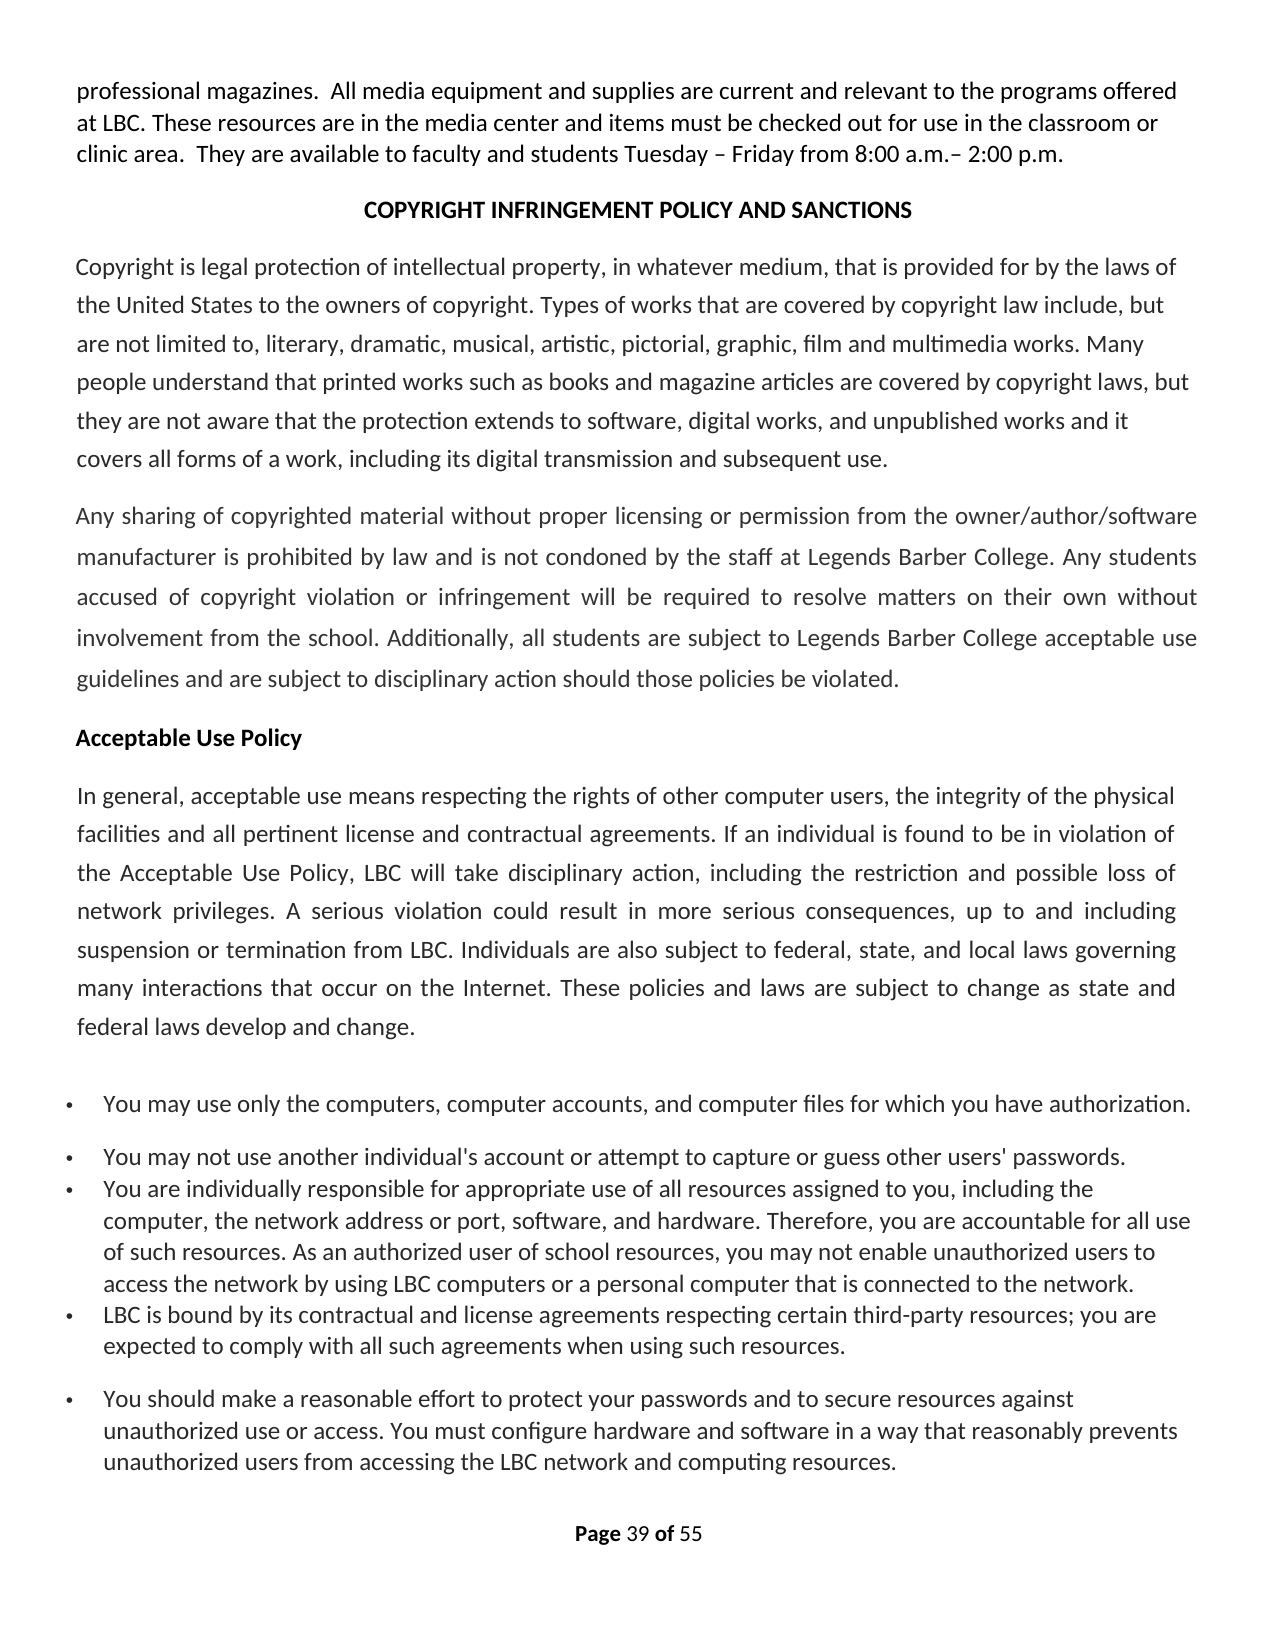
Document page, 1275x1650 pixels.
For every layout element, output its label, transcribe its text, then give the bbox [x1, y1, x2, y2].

list You are individually responsible for appropriate use of all resources assigned to you, including the computer, the network address or port, software, and hardware. Therefore, you are accountable for all use of such resources. As an authorized user of school resources, you may not enable unauthorized users to access the network by using LBC computers or a personal computer that is connected to the network. [66, 1174, 1194, 1298]
text Any sharing of copyrighted material without proper licensing or permission from the owner/author/software manufacturer is prohibited by law and is not condoned by the staff at Legends Barber College. Any students accused of copyright violation or infringement will be required to resolve matters on their own without involvement from the school. Additionally, all students are subject to Legends Barber College acceptable use guidelines and are subject to disciplinary action should those policies be violated. [75, 500, 1199, 694]
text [75, 75, 1199, 169]
text Copyright is legal protection of intellectual property, in whatever medium, that is provided for by the laws of the United States to the owners of copyright. Types of works that are covered by copyright law include, but are not limited to, literary, dramatic, musical, artistic, pictorial, graphic, film and multimedia works. Many people understand that printed works such as books and magazine articles are covered by copyright laws, but they are not aware that the protection extends to software, digital works, and unpublished works and it covers all forms of a work, including its digital transmission and subsequent use. [75, 251, 1199, 474]
subtitle COPYRIGHT INFRINGEMENT POLICY AND SANCTIONS [78, 194, 1199, 224]
list You may not use another individual's account or attempt to capture or guess other users' passwords. [66, 1141, 1194, 1172]
list You should make a reasonable effort to protect your passwords and to secure resources against unauthorized use or access. You must configure hardware and software in a way that reasonably prevents unauthorized users from accessing the LBC network and computing resources. [66, 1384, 1194, 1477]
list LBC is bound by its contractual and license agreements respecting certain third-party resources; you are expected to comply with all such agreements when using such resources. [66, 1299, 1194, 1361]
list You may use only the computers, computer accounts, and computer files for which you have authorization. [66, 1088, 1194, 1118]
text Acceptable Use Policy [75, 722, 1199, 752]
text In general, acceptable use means respecting the rights of other computer users, the integrity of the physical facilities and all pertinent license and contractual agreements. If an individual is found to be in violation of the Acceptable Use Policy, LBC will take disciplinary action, including the restriction and possible loss of network privileges. A serious violation could result in more serious consequences, up to and including suspension or termination from LBC. Individuals are also subject to federal, state, and local laws governing many interactions that occur on the Internet. These policies and laws are subject to change as state and federal laws develop and change. [77, 780, 1178, 1041]
